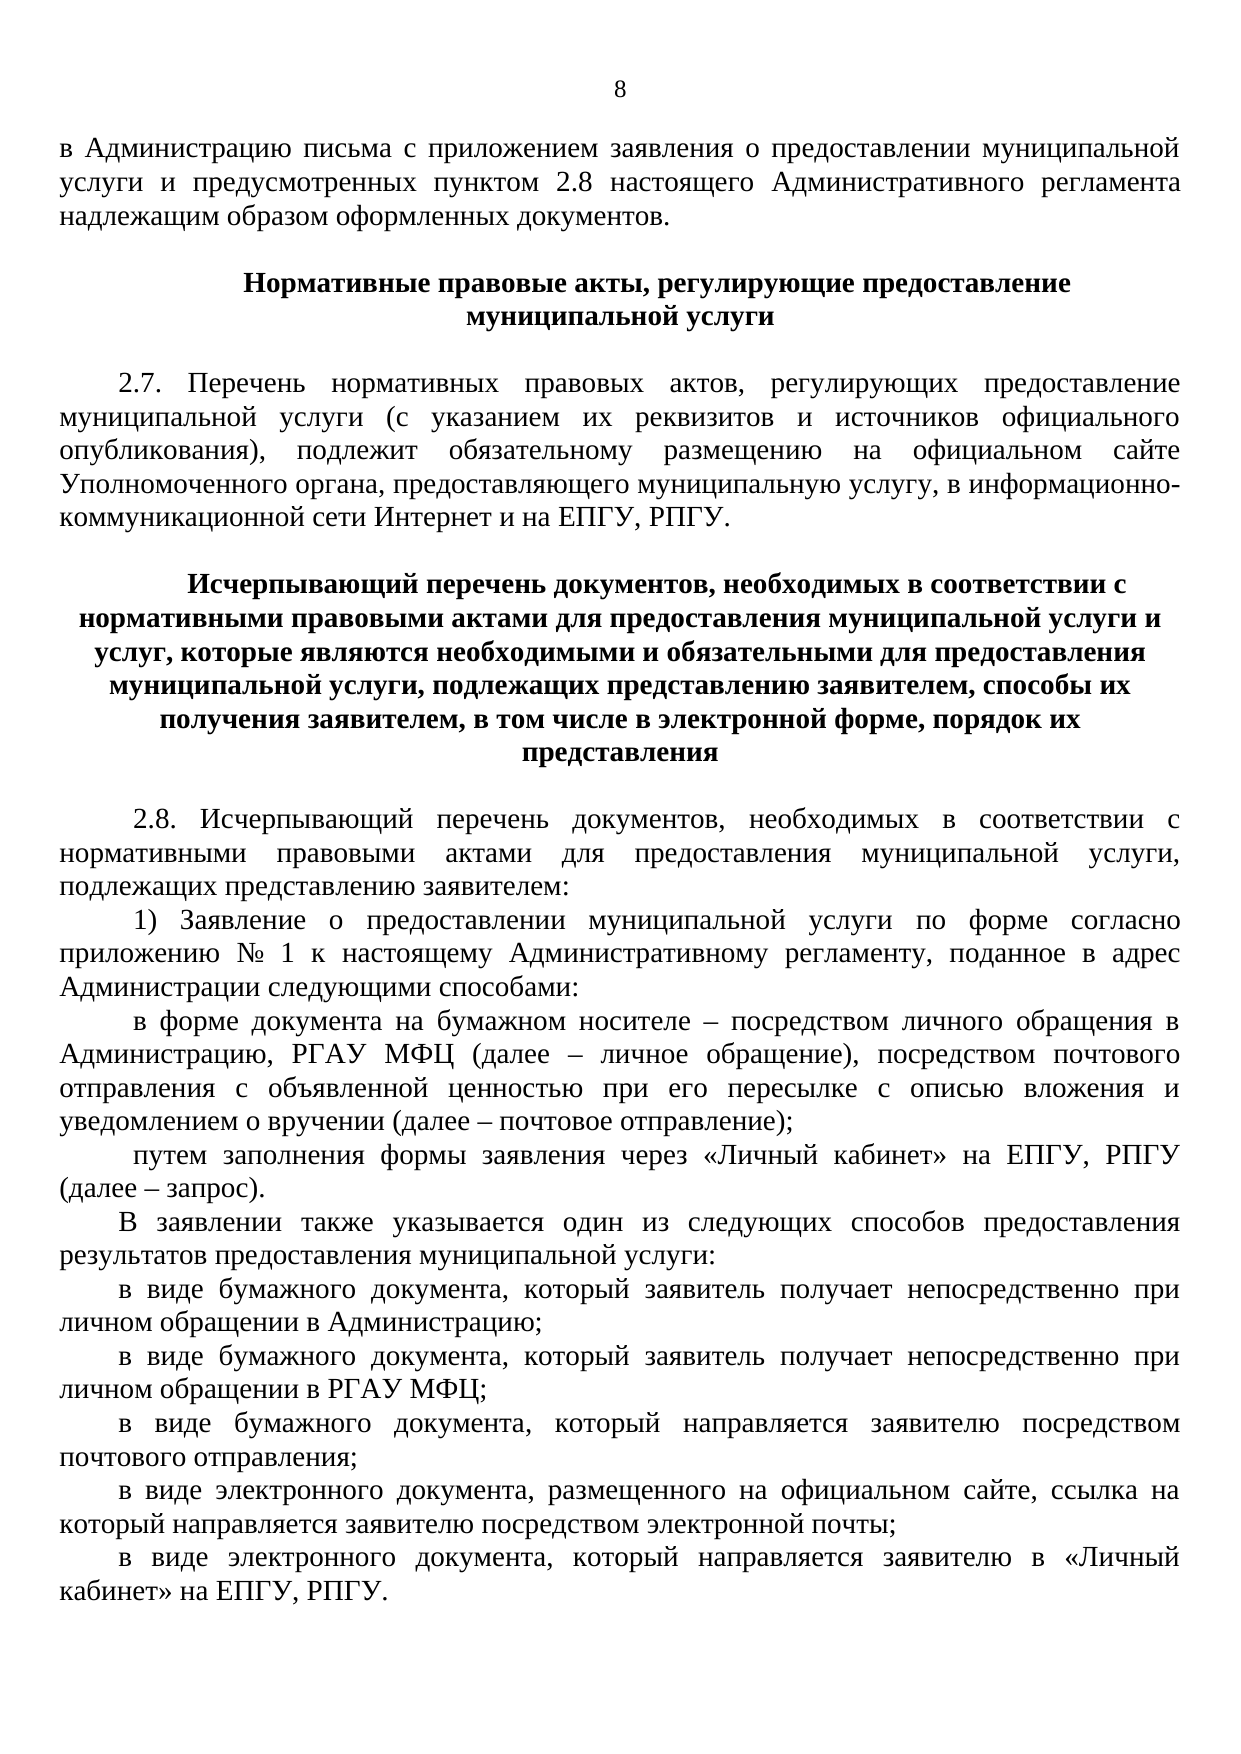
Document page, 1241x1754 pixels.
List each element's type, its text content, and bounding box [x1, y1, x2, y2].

text Исчерпывающий перечень документов, необходимых в соответствии с нормативными правовыми актами для предоставления муниципальной услуги и услуг, которые являются необходимыми и обязательными для предоставления муниципальной услуги, подлежащих представлению заявителем, способы их получения заявителем, в том числе в электронной форме, порядок их представления [59, 567, 1181, 768]
text в виде бумажного документа, который заявитель получает непосредственно при личном обращении в Администрацию; [59, 1271, 1181, 1338]
text в виде бумажного документа, который заявитель получает непосредственно при личном обращении в РГАУ МФЦ; [59, 1338, 1181, 1405]
text Нормативные правовые акты, регулирующие предоставление муниципальной услуги [59, 265, 1181, 332]
text путем заполнения формы заявления через «Личный кабинет» на ЕПГУ, РПГУ (далее – запрос). [59, 1137, 1181, 1204]
text в форме документа на бумажном носителе – посредством личного обращения в Администрацию, РГАУ МФЦ (далее – личное обращение), посредством почтового отправления с объявленной ценностью при его пересылке с описью вложения и уведомлением о вручении (далее – почтовое отправление); [59, 1003, 1181, 1137]
text 2.8. Исчерпывающий перечень документов, необходимых в соответствии с нормативными правовыми актами для предоставления муниципальной услуги, подлежащих представлению заявителем: [59, 801, 1181, 902]
text В заявлении также указывается один из следующих способов предоставления результатов предоставления муниципальной услуги: [59, 1204, 1181, 1271]
text в виде электронного документа, размещенного на официальном сайте, ссылка на который направляется заявителю посредством электронной почты; [59, 1472, 1181, 1539]
text 1) Заявление о предоставлении муниципальной услуги по форме согласно приложению № 1 к настоящему Административному регламенту, поданное в адрес Администрации следующими способами: [59, 902, 1181, 1003]
text 2.7. Перечень нормативных правовых актов, регулирующих предоставление муниципальной услуги (с указанием их реквизитов и источников официального опубликования), подлежит обязательному размещению на официальном сайте Уполномоченного органа, предоставляющего муниципальную услугу, в информационно-коммуникационной сети Интернет и на ЕПГУ, РПГУ. [59, 365, 1181, 533]
text в виде бумажного документа, который направляется заявителю посредством почтового отправления; [59, 1405, 1181, 1472]
list в виде электронного документа, который направляется заявителю в «Личный кабинет» на ЕПГУ, РПГУ. [59, 1539, 1181, 1606]
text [59, 131, 1181, 231]
